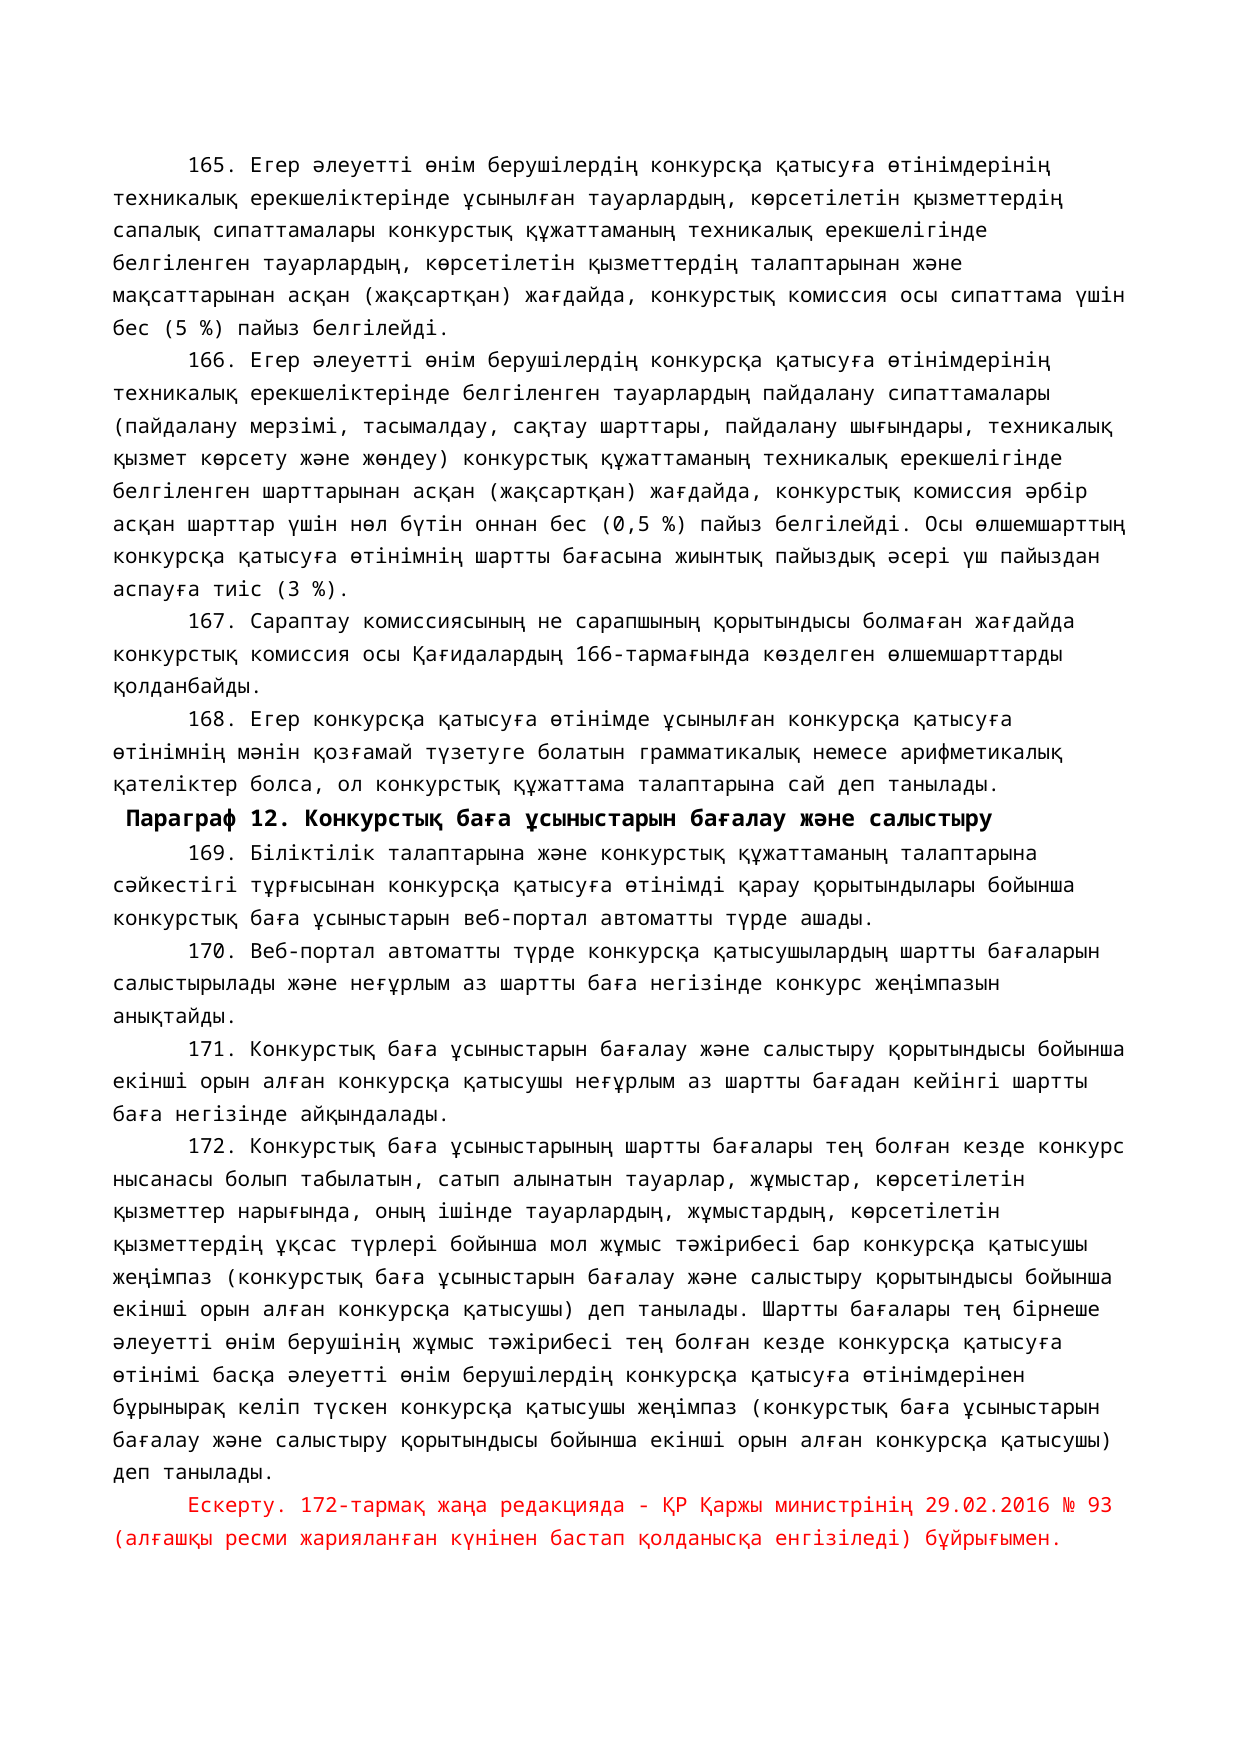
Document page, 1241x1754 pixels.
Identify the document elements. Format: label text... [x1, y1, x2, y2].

text 168. Егер конкурсқа қатысуға өтінімде ұсынылған конкурсқа қатысуға өтінімнің мәнін қозғамай түзетуге болатын грамматикалық немесе арифметикалық қателіктер болса, ол конкурстық құжаттама талаптарына сай деп танылады. [112, 704, 1128, 798]
text 167. Сараптау комиссиясының не сарапшының қорытындысы болмаған жағдайда конкурстық комиссия осы Қағидалардың 166-тармағында көзделген өлшемшарттарды қолданбайды. [112, 606, 1128, 700]
text 172. Конкурстық баға ұсыныстарының шартты бағалары тең болған кезде конкурс нысанасы болып табылатын, сатып алынатын тауарлар, жұмыстар, көрсетілетін қызметтер нарығында, оның ішінде тауарлардың, жұмыстардың, көрсетілетін қызметтердің ұқсас түрлері бойынша мол жұмыс тәжірибесі бар конкурсқа қатысушы жеңімпаз (конкурстық баға ұсыныстарын бағалау және салыстыру қорытындысы бойынша екінші орын алған конкурсқа қатысушы) деп танылады. Шартты бағалары тең бірнеше әлеуетті өнім берушінің жұмыс тәжірибесі тең болған кезде конкурсқа қатысуға өтінімі басқа әлеуетті өнім берушілердің конкурсқа қатысуға өтінімдерінен бұрынырақ келіп түскен конкурсқа қатысушы жеңімпаз (конкурстық баға ұсыныстарын бағалау және салыстыру қорытындысы бойынша екінші орын алған конкурсқа қатысушы) деп танылады. [112, 1131, 1128, 1486]
text 165. Егер әлеуетті өнім берушілердің конкурсқа қатысуға өтінімдерінің техникалық ерекшеліктерінде ұсынылған тауарлардың, көрсетілетін қызметтердің сапалық сипаттамалары конкурстық құжаттаманың техникалық ерекшелігінде белгіленген тауарлардың, көрсетілетін қызметтердің талаптарынан және мақсаттарынан асқан (жақсартқан) жағдайда, конкурстық комиссия осы сипаттама үшін бес (5 %) пайыз белгілейді. [112, 150, 1128, 341]
text 171. Конкурстық баға ұсыныстарын бағалау және салыстыру қорытындысы бойынша екінші орын алған конкурсқа қатысушы неғұрлым аз шартты бағадан кейінгі шартты баға негізінде айқындалады. [112, 1034, 1128, 1127]
text 166. Егер әлеуетті өнім берушілердің конкурсқа қатысуға өтінімдерінің техникалық ерекшеліктерінде белгіленген тауарлардың пайдалану сипаттамалары (пайдалану мерзімі, тасымалдау, сақтау шарттары, пайдалану шығындары, техникалық қызмет көрсету және жөндеу) конкурстық құжаттаманың техникалық ерекшелігінде белгіленген шарттарынан асқан (жақсартқан) жағдайда, конкурстық комиссия әрбір асқан шарттар үшін нөл бүтін оннан бес (0,5 %) пайыз белгілейді. Осы өлшемшарттың конкурсқа қатысуға өтінімнің шартты бағасына жиынтық пайыздық әсері үш пайыздан аспауға тиіс (3 %). [112, 346, 1128, 602]
text Ескерту. 172-тармақ жаңа редакцияда - ҚР Қаржы министрінің 29.02.2016 № 93 (алғашқы ресми жарияланған күнінен бастап қолданысқа енгізіледі) бұйрығымен. [112, 1490, 1128, 1587]
text 170. Веб-портал автоматты түрде конкурсқа қатысушылардың шартты бағаларын салыстырылады және неғұрлым аз шартты баға негізінде конкурс жеңімпазын анықтайды. [112, 936, 1128, 1029]
text Параграф 12. Конкурстық баға ұсыныстарын бағалау және салыстыру [112, 802, 1128, 833]
text 169. Біліктілік талаптарына және конкурстық құжаттаманың талаптарына сәйкестігі тұрғысынан конкурсқа қатысуға өтінімді қарау қорытындылары бойынша конкурстық баға ұсыныстарын веб-портал автоматты түрде ашады. [112, 838, 1128, 932]
